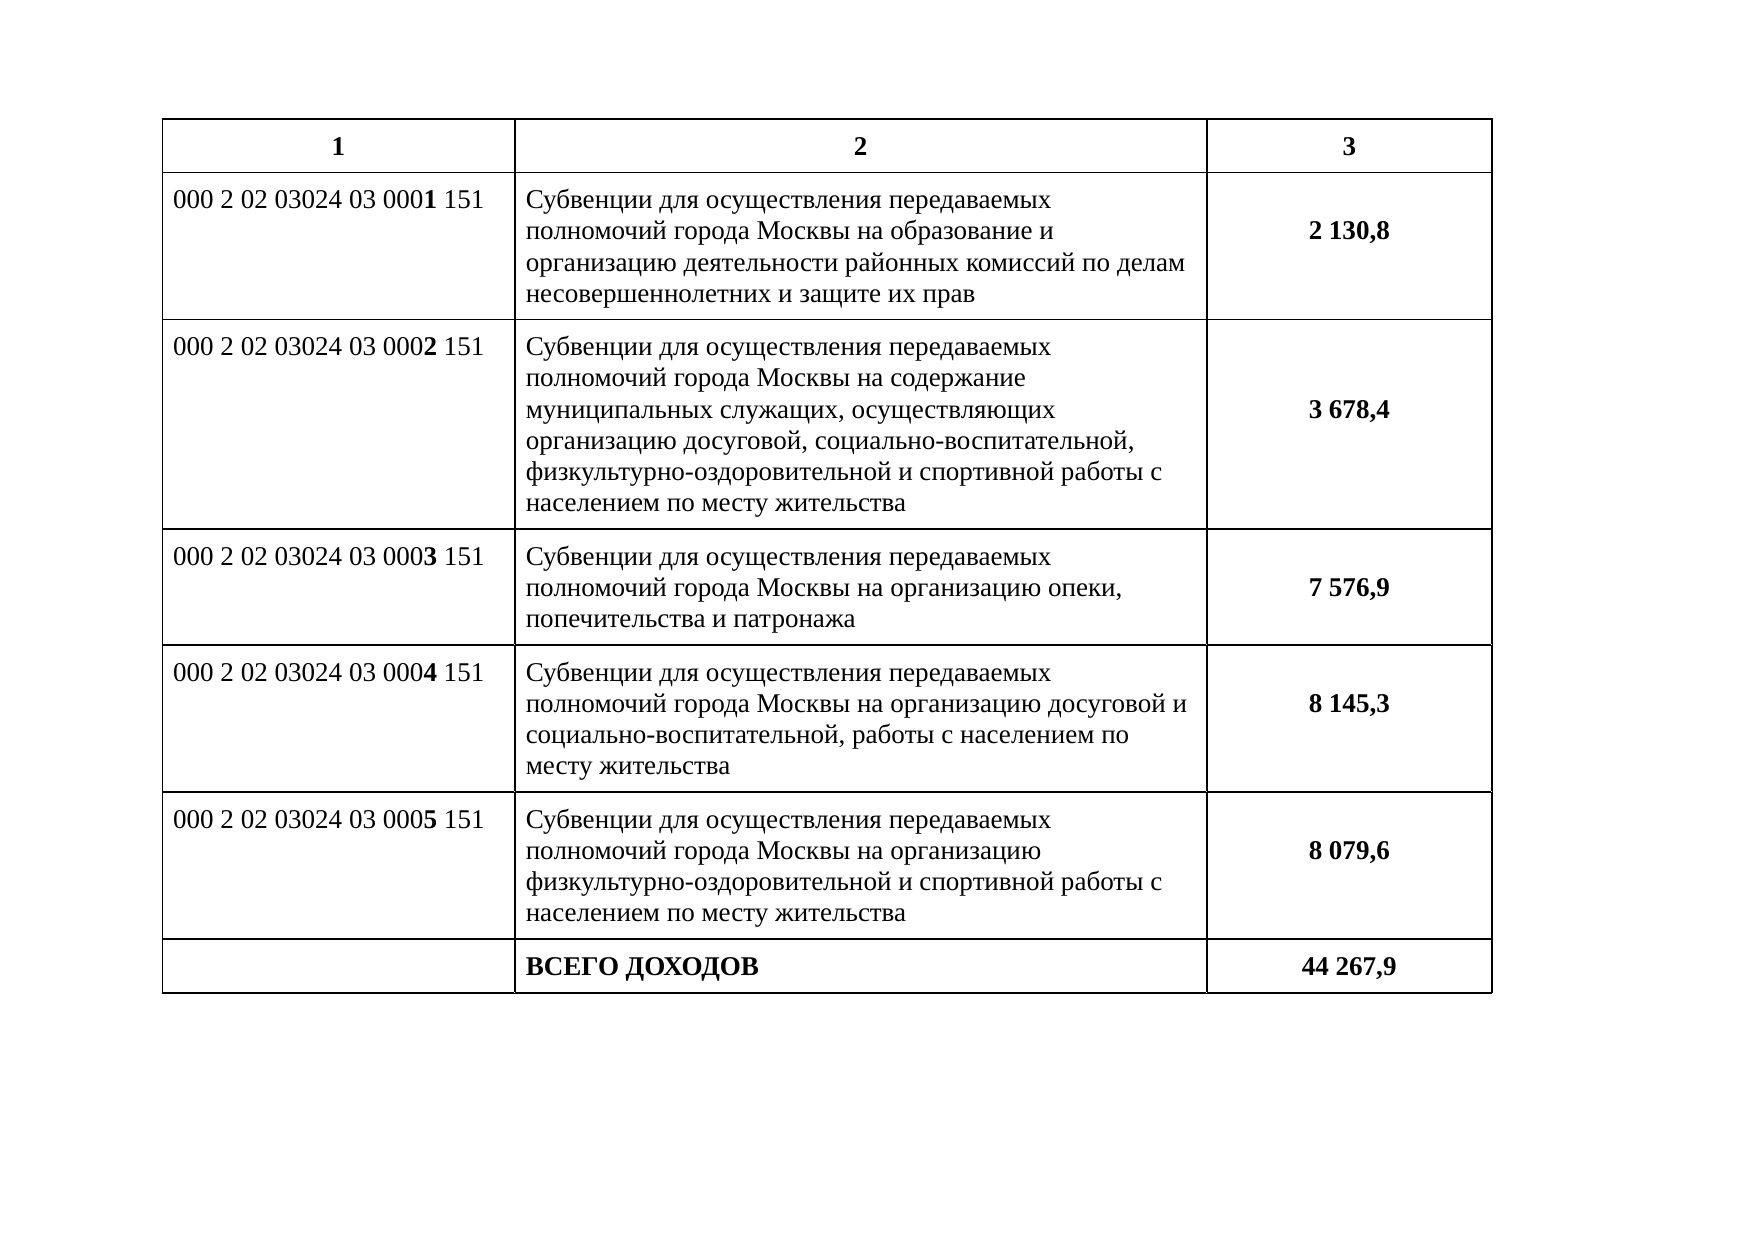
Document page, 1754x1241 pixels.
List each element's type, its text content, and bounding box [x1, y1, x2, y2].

table_cell 000 2 02 03024 03 0001 151 [163, 173, 514, 319]
table_cell 1 [163, 120, 514, 172]
table_cell Субвенции для осуществления передаваемых полномочий города Москвы на содержание муниципальных служащих, осуществляющих организацию досуговой, социально-воспитательной, физкультурно-оздоровительной и спортивной работы с населением по месту жительства [516, 320, 1206, 528]
table_cell 8 079,6 [1208, 793, 1491, 938]
table_cell [163, 940, 514, 992]
table_cell 000 2 02 03024 03 0005 151 [163, 793, 514, 938]
table_cell 7 576,9 [1208, 530, 1491, 644]
table_cell ВСЕГО ДОХОДОВ [516, 940, 1206, 992]
table_cell 000 2 02 03024 03 0004 151 [163, 646, 514, 791]
table_cell 3 [1208, 120, 1491, 172]
table_cell 44 267,9 [1208, 940, 1491, 992]
table_cell 8 145,3 [1208, 646, 1491, 791]
table_cell 000 2 02 03024 03 0003 151 [163, 530, 514, 644]
table_cell Субвенции для осуществления передаваемых полномочий города Москвы на образование и организацию деятельности районных комиссий по делам несовершеннолетних и защите их прав [516, 173, 1206, 319]
table_cell 2 [516, 120, 1206, 172]
table_cell 000 2 02 03024 03 0002 151 [163, 320, 514, 528]
table_cell Субвенции для осуществления передаваемых полномочий города Москвы на организацию досуговой и социально-воспитательной, работы с населением по месту жительства [516, 646, 1206, 791]
table_cell 2 130,8 [1208, 173, 1491, 319]
table_cell Субвенции для осуществления передаваемых полномочий города Москвы на организацию физкультурно-оздоровительной и спортивной работы с населением по месту жительства [516, 793, 1206, 938]
table_cell Субвенции для осуществления передаваемых полномочий города Москвы на организацию опеки, попечительства и патронажа [516, 530, 1206, 644]
table_cell 3 678,4 [1208, 320, 1491, 528]
